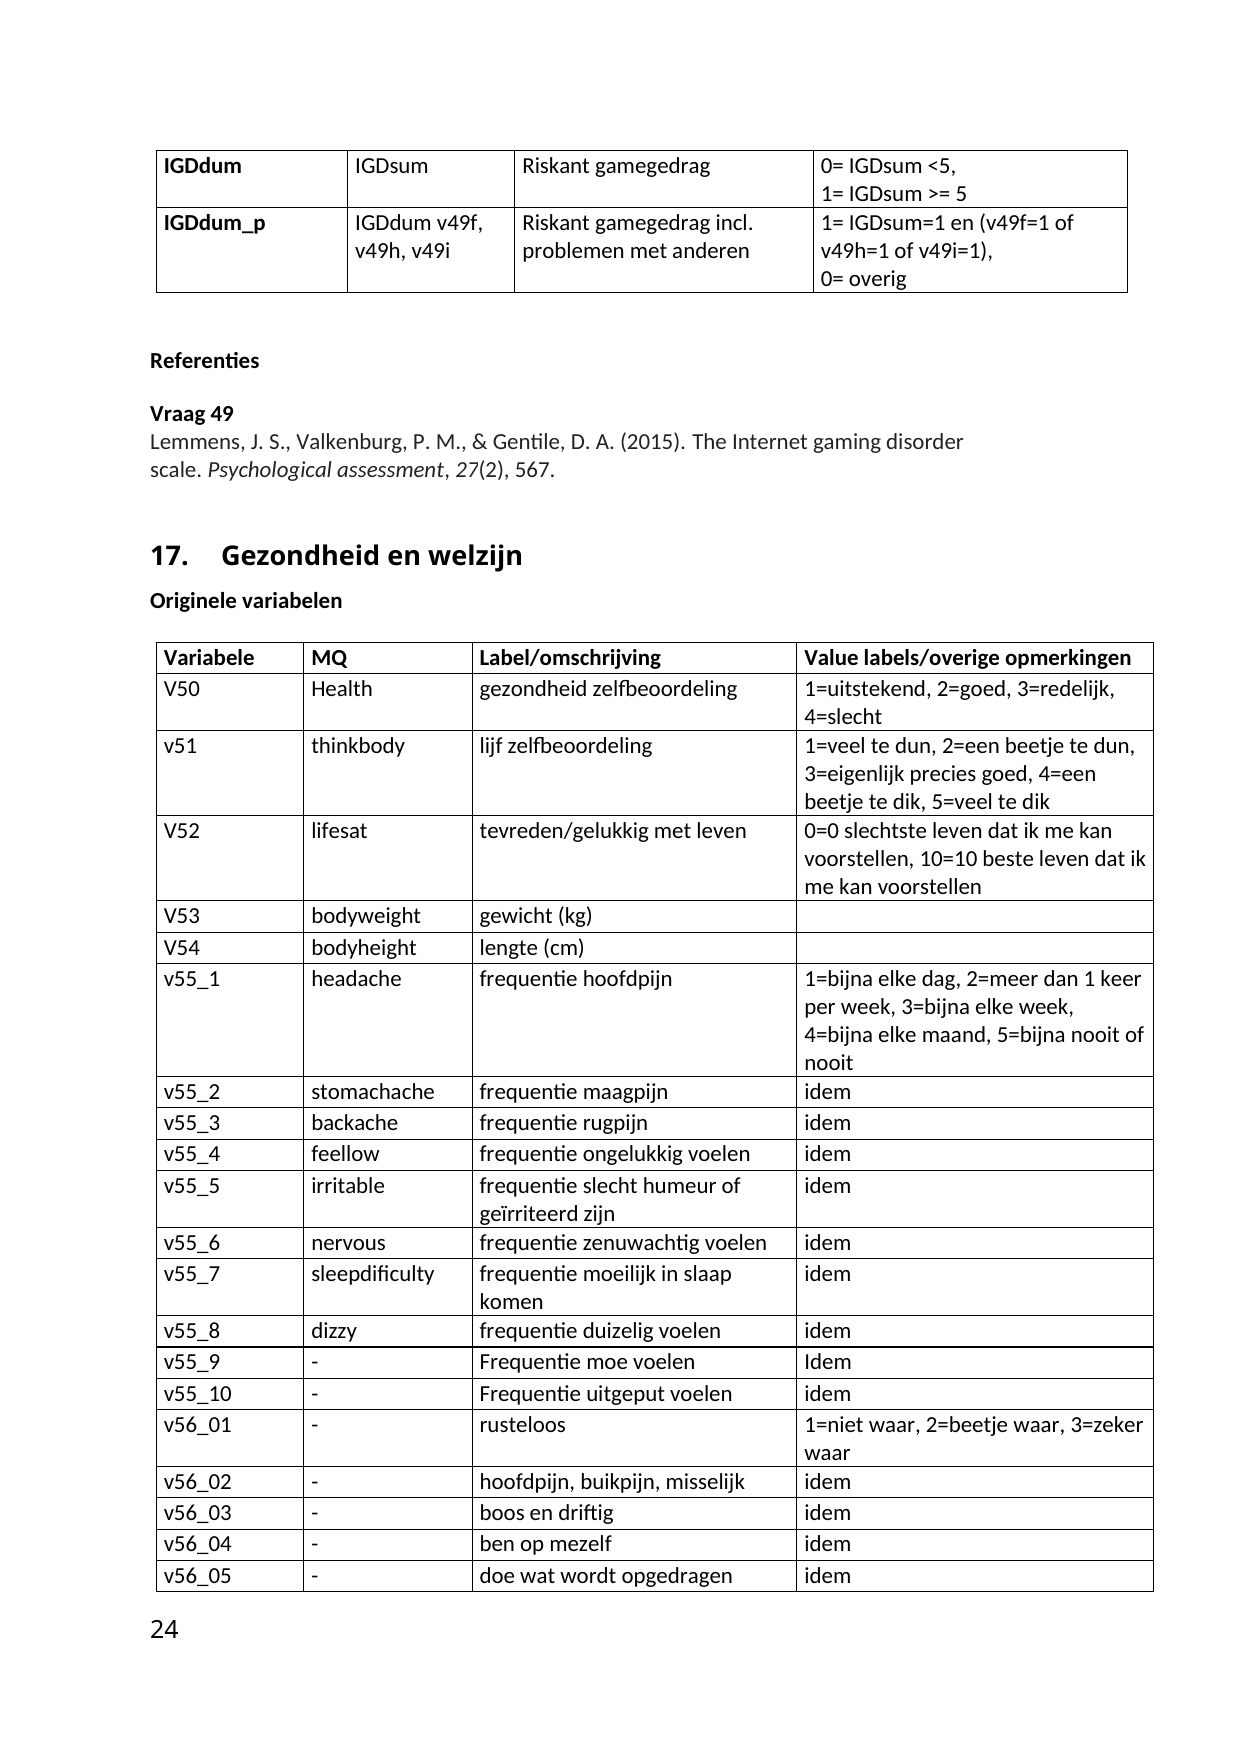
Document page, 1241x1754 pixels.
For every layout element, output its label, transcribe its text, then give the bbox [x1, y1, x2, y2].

table_cell v55_9 [157, 1348, 303, 1378]
table_cell V52 [157, 816, 303, 900]
table_cell idem [797, 1259, 1153, 1315]
table_header Variabele [157, 643, 303, 673]
table_cell thinkbody [304, 731, 472, 815]
table_cell - [304, 1561, 472, 1591]
table_cell V54 [157, 933, 303, 963]
table_cell lifesat [304, 816, 472, 900]
table_cell v56_03 [157, 1498, 303, 1528]
table_cell v55_1 [157, 964, 303, 1076]
table_cell v55_6 [157, 1228, 303, 1258]
table_cell gewicht (kg) [473, 901, 796, 932]
text Referenties [150, 346, 1090, 374]
table_cell 0=0 slechtste leven dat ik me kan voorstellen, 10=10 beste leven dat ik me kan voorstellen [797, 816, 1153, 900]
table_cell idem [797, 1467, 1153, 1497]
table_cell idem [797, 1171, 1153, 1227]
table_cell frequentie zenuwachtig voelen [473, 1228, 796, 1258]
table_cell v55_10 [157, 1379, 303, 1409]
table_cell - [304, 1410, 472, 1466]
table_cell rusteloos [473, 1410, 796, 1466]
table_cell - [304, 1379, 472, 1409]
table_cell idem [797, 1561, 1153, 1591]
table_cell v55_5 [157, 1171, 303, 1227]
table_cell stomachache [304, 1077, 472, 1107]
table_cell ben op mezelf [473, 1530, 796, 1560]
table_cell idem [797, 1379, 1153, 1409]
table_cell frequentie rugpijn [473, 1108, 796, 1138]
table_cell frequentie moeilijk in slaap komen [473, 1259, 796, 1315]
table_cell IGDdum_p [157, 208, 347, 292]
table_cell frequentie ongelukkig voelen [473, 1140, 796, 1170]
text Lemmens, J. S., Valkenburg, P. M., & Gentile, D. A. (2015). The Internet gaming disorder scale. Psychological assessment, 27(2), 567. [555, 427, 1090, 483]
table_cell IGDsum [348, 151, 514, 207]
table_cell - [304, 1467, 472, 1497]
table_cell Health [304, 674, 472, 730]
table_cell - [304, 1530, 472, 1560]
table_cell hoofdpijn, buikpijn, misselijk [473, 1467, 796, 1497]
table_cell v55_8 [157, 1316, 303, 1346]
table_cell v56_05 [157, 1561, 303, 1591]
table_cell v56_01 [157, 1410, 303, 1466]
table_cell 1=bijna elke dag, 2=meer dan 1 keer per week, 3=bijna elke week, 4=bijna elke maand, 5=bijna nooit of nooit [797, 964, 1153, 1076]
table_cell sleepdificulty [304, 1259, 472, 1315]
table_cell - [304, 1348, 472, 1378]
table_cell 0= IGDsum <5, 1= IGDsum >= 5 [814, 151, 1127, 207]
table_cell IGDdum [157, 151, 347, 207]
subtitle Gezondheid en welzijn [150, 536, 1090, 573]
table_cell bodyheight [304, 933, 472, 963]
table_cell v55_4 [157, 1140, 303, 1170]
table_cell frequentie duizelig voelen [473, 1316, 796, 1346]
table_cell idem [797, 1140, 1153, 1170]
table_cell nervous [304, 1228, 472, 1258]
table_cell 1= IGDsum=1 en (v49f=1 of v49h=1 of v49i=1), 0= overig [814, 208, 1127, 292]
table_cell idem [797, 1228, 1153, 1258]
table_cell frequentie slecht humeur of geïrriteerd zijn [473, 1171, 796, 1227]
table_cell v55_7 [157, 1259, 303, 1315]
table_cell irritable [304, 1171, 472, 1227]
table_cell idem [797, 1108, 1153, 1138]
table_cell doe wat wordt opgedragen [473, 1561, 796, 1591]
table_cell lengte (cm) [473, 933, 796, 963]
table_cell lijf zelfbeoordeling [473, 731, 796, 815]
table_cell tevreden/gelukkig met leven [473, 816, 796, 900]
table_cell frequentie maagpijn [473, 1077, 796, 1107]
text Originele variabelen [150, 586, 1090, 614]
table_cell backache [304, 1108, 472, 1138]
table_header Value labels/overige opmerkingen [797, 643, 1153, 673]
table_cell v55_2 [157, 1077, 303, 1107]
table_cell Riskant gamegedrag [515, 151, 813, 207]
table_cell idem [797, 1530, 1153, 1560]
table_cell [797, 901, 1153, 932]
table_cell Idem [797, 1348, 1153, 1378]
table_cell dizzy [304, 1316, 472, 1346]
table_cell v51 [157, 731, 303, 815]
table_cell bodyweight [304, 901, 472, 932]
table_header MQ [304, 643, 472, 673]
text Vraag 49 [150, 399, 1090, 427]
table_cell headache [304, 964, 472, 1076]
table_cell frequentie hoofdpijn [473, 964, 796, 1076]
table_cell IGDdum v49f, v49h, v49i [348, 208, 514, 292]
table_cell V50 [157, 674, 303, 730]
table_cell [797, 933, 1153, 963]
table_cell idem [797, 1316, 1153, 1346]
table_cell idem [797, 1077, 1153, 1107]
table_cell boos en driftig [473, 1498, 796, 1528]
table_cell - [304, 1498, 472, 1528]
table_cell V53 [157, 901, 303, 932]
table_cell feellow [304, 1140, 472, 1170]
table_cell 1=veel te dun, 2=een beetje te dun, 3=eigenlijk precies goed, 4=een beetje te dik, 5=veel te dik [797, 731, 1153, 815]
table_cell Frequentie uitgeput voelen [473, 1379, 796, 1409]
table_cell Frequentie moe voelen [473, 1348, 796, 1378]
table_cell 1=uitstekend, 2=goed, 3=redelijk, 4=slecht [797, 674, 1153, 730]
table_cell 1=niet waar, 2=beetje waar, 3=zeker waar [797, 1410, 1153, 1466]
table_cell idem [797, 1498, 1153, 1528]
table_cell gezondheid zelfbeoordeling [473, 674, 796, 730]
table_cell v56_02 [157, 1467, 303, 1497]
table_header Label/omschrijving [473, 643, 796, 673]
table_cell Riskant gamegedrag incl. problemen met anderen [515, 208, 813, 292]
table_cell v55_3 [157, 1108, 303, 1138]
table_cell v56_04 [157, 1530, 303, 1560]
